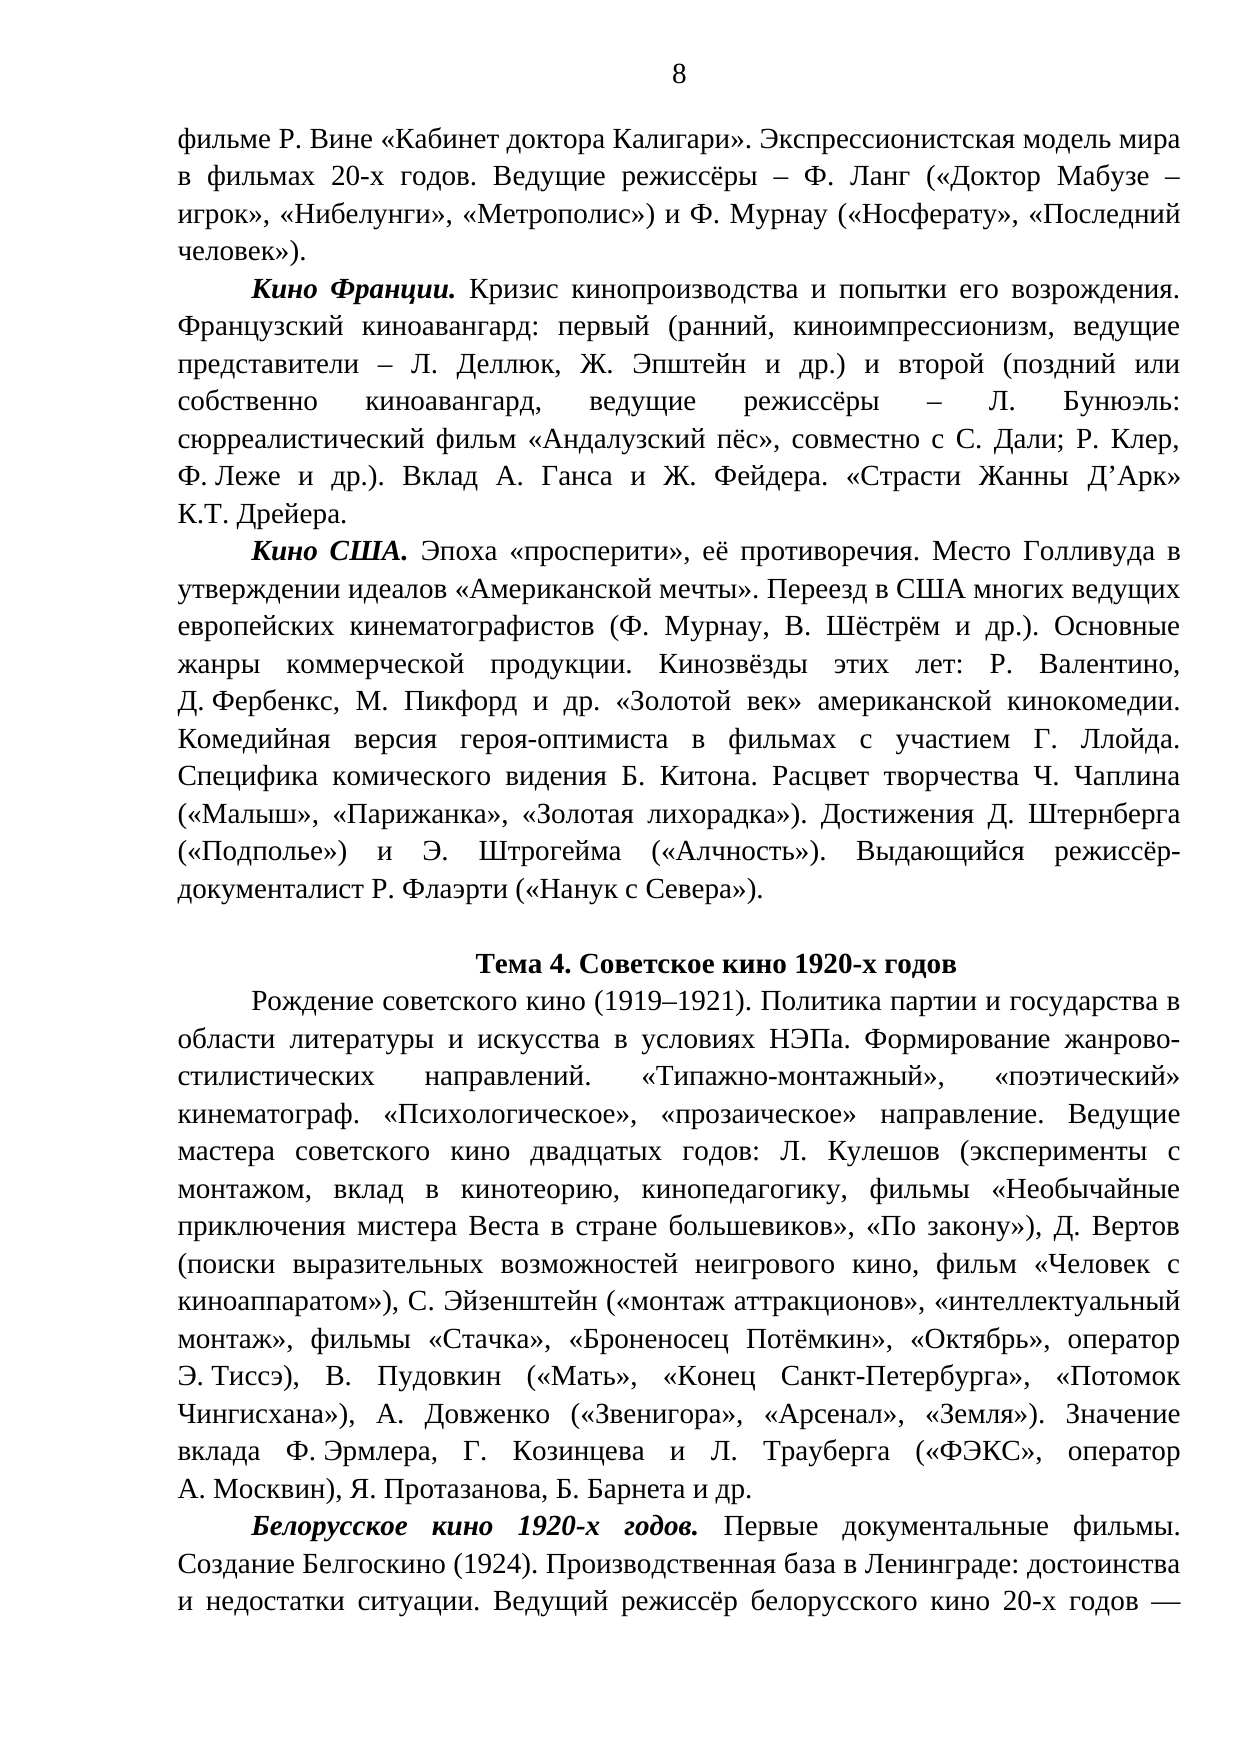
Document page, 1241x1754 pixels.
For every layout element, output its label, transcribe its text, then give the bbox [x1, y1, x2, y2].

list Кино Франции. Кризис кинопроизводства и попытки его возрождения. Французский киноавангард: первый (ранний, киноимпрессионизм, ведущие представители ‒ Л. Деллюк, Ж. Эпштейн и др.) и второй (поздний или собственно киноавангард, ведущие режиссёры ‒ Л. Бунюэль: сюрреалистический фильм «Андалузский пёс», совместно с С. Дали; Р. Клер, Ф. Леже и др.). Вклад А. Ганса и Ж. Фейдера. «Страсти Жанны Д’Арк» К.Т. Дрейера. [177, 268, 1181, 531]
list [177, 118, 1181, 268]
text Рождение советского кино (1919–1921). Политика партии и государства в области литературы и искусства в условиях НЭПа. Формирование жанрово-стилистических направлений. «Типажно-монтажный», «поэтический» кинематограф. «Психологическое», «прозаическое» направление. Ведущие мастера советского кино двадцатых годов: Л. Кулешов (эксперименты с монтажом, вклад в кинотеорию, кинопедагогику, фильмы «Необычайные приключения мистера Веста в стране большевиков», «По закону»), Д. Вертов (поиски выразительных возможностей неигрового кино, фильм «Человек с киноаппаратом»), С. Эйзенштейн («монтаж аттракционов», «интеллектуальный монтаж», фильмы «Стачка», «Броненосец Потёмкин», «Октябрь», оператор Э. Тиссэ), В. Пудовкин («Мать», «Конец Санкт-Петербурга», «Потомок Чингисхана»), А. Довженко («Звенигора», «Арсенал», «Земля»). Значение вклада Ф. Эрмлера, Г. Козинцева и Л. Трауберга («ФЭКС», оператор А. Москвин), Я. Протазанова, Б. Барнета и др. [177, 981, 1181, 1506]
text Кино США. Эпоха «просперити», её противоречия. Место Голливуда в утверждении идеалов «Американской мечты». Переезд в США многих ведущих европейских кинематографистов (Ф. Мурнау, В. Шёстрём и др.). Основные жанры коммерческой продукции. Кинозвёзды этих лет: Р. Валентино, Д. Фербенкс, М. Пикфорд и др. «Золотой век» американской кинокомедии. Комедийная версия героя-оптимиста в фильмах с участием Г. Ллойда. Специфика комического видения Б. Китона. Расцвет творчества Ч. Чаплина («Малыш», «Парижанка», «Золотая лихорадка»). Достижения Д. Штернберга («Подполье») и Э. Штрогейма («Алчность»). Выдающийся режиссёр-документалист Р. Флаэрти («Нанук с Севера»). [177, 531, 1181, 906]
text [177, 1506, 1181, 1618]
text Тема 4. Советское кино 1920-х годов [177, 943, 1181, 981]
